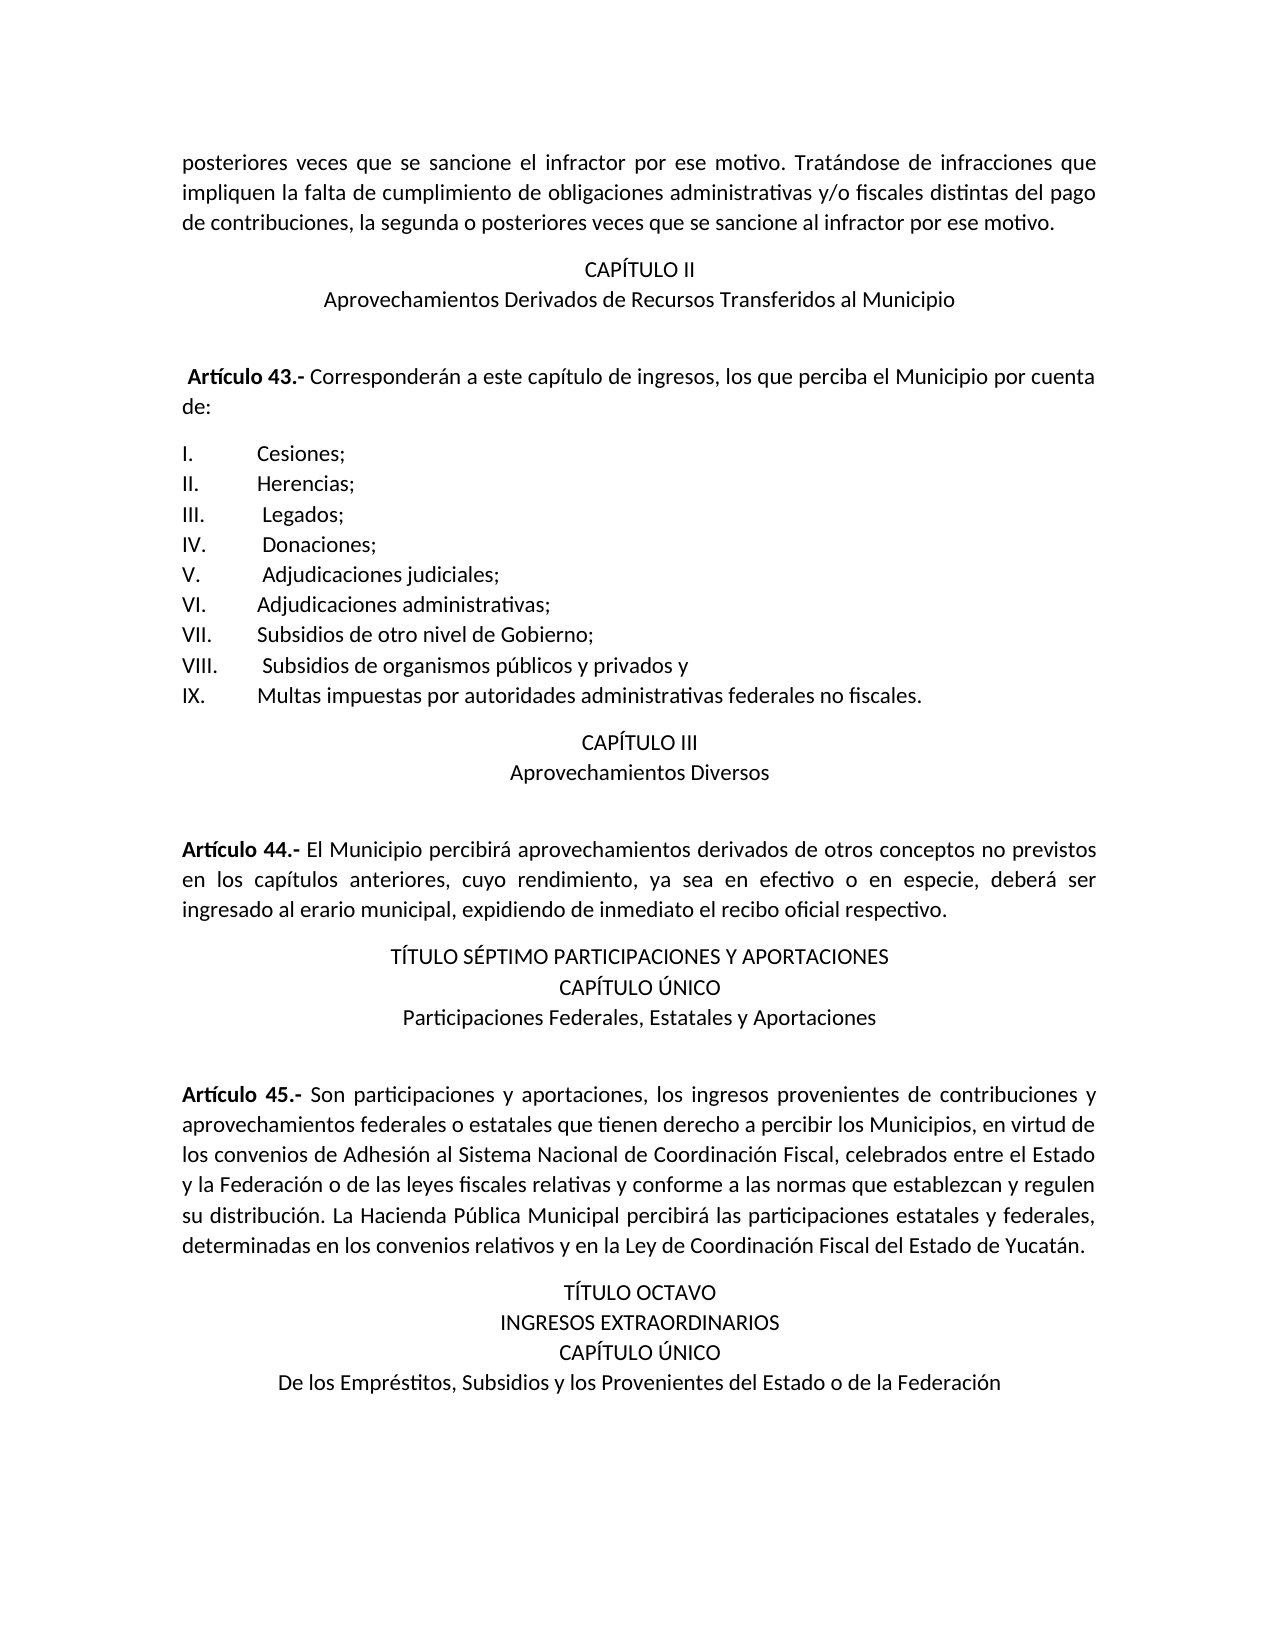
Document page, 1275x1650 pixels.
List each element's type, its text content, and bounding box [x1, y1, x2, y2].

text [182, 148, 1098, 236]
text TÍTULO SÉPTIMO PARTICIPACIONES Y APORTACIONES [182, 942, 1098, 971]
list Donaciones; [182, 530, 1098, 558]
list Adjudicaciones administrativas; [182, 590, 1098, 618]
text TÍTULO OCTAVO [182, 1278, 1098, 1306]
list Herencias; [182, 469, 1098, 498]
text CAPÍTULO II [182, 255, 1098, 283]
text CAPÍTULO ÚNICO [182, 973, 1098, 1001]
text Participaciones Federales, Estatales y Aportaciones [182, 1003, 1098, 1031]
text Aprovechamientos Diversos [182, 758, 1098, 786]
list Multas impuestas por autoridades administrativas federales no fiscales. [182, 681, 1098, 709]
list Adjudicaciones judiciales; [182, 560, 1098, 588]
text CAPÍTULO III [182, 728, 1098, 756]
text Artículo 43.- Corresponderán a este capítulo de ingresos, los que perciba el Municipio por cuenta de: [182, 362, 1098, 421]
list Subsidios de organismos públicos y privados y [182, 651, 1098, 679]
list Subsidios de otro nivel de Gobierno; [182, 621, 1098, 649]
text CAPÍTULO ÚNICO [182, 1338, 1098, 1366]
text Aprovechamientos Derivados de Recursos Transferidos al Municipio [182, 285, 1098, 313]
text Artículo 44.- El Municipio percibirá aprovechamientos derivados de otros conceptos no previstos en los capítulos anteriores, cuyo rendimiento, ya sea en efectivo o en especie, deberá ser ingresado al erario municipal, expidiendo de inmediato el recibo oficial respectivo. [182, 835, 1098, 924]
list Cesiones; [182, 439, 1098, 467]
text INGRESOS EXTRAORDINARIOS [182, 1308, 1098, 1336]
list Legados; [182, 500, 1098, 528]
text Artículo 45.- Son participaciones y aportaciones, los ingresos provenientes de contribuciones y aprovechamientos federales o estatales que tienen derecho a percibir los Municipios, en virtud de los convenios de Adhesión al Sistema Nacional de Coordinación Fiscal, celebrados entre el Estado y la Federación o de las leyes fiscales relativas y conforme a las normas que establezcan y regulen su distribución. La Hacienda Pública Municipal percibirá las participaciones estatales y federales, determinadas en los convenios relativos y en la Ley de Coordinación Fiscal del Estado de Yucatán. [182, 1080, 1098, 1259]
text De los Empréstitos, Subsidios y los Provenientes del Estado o de la Federación [182, 1368, 1098, 1397]
